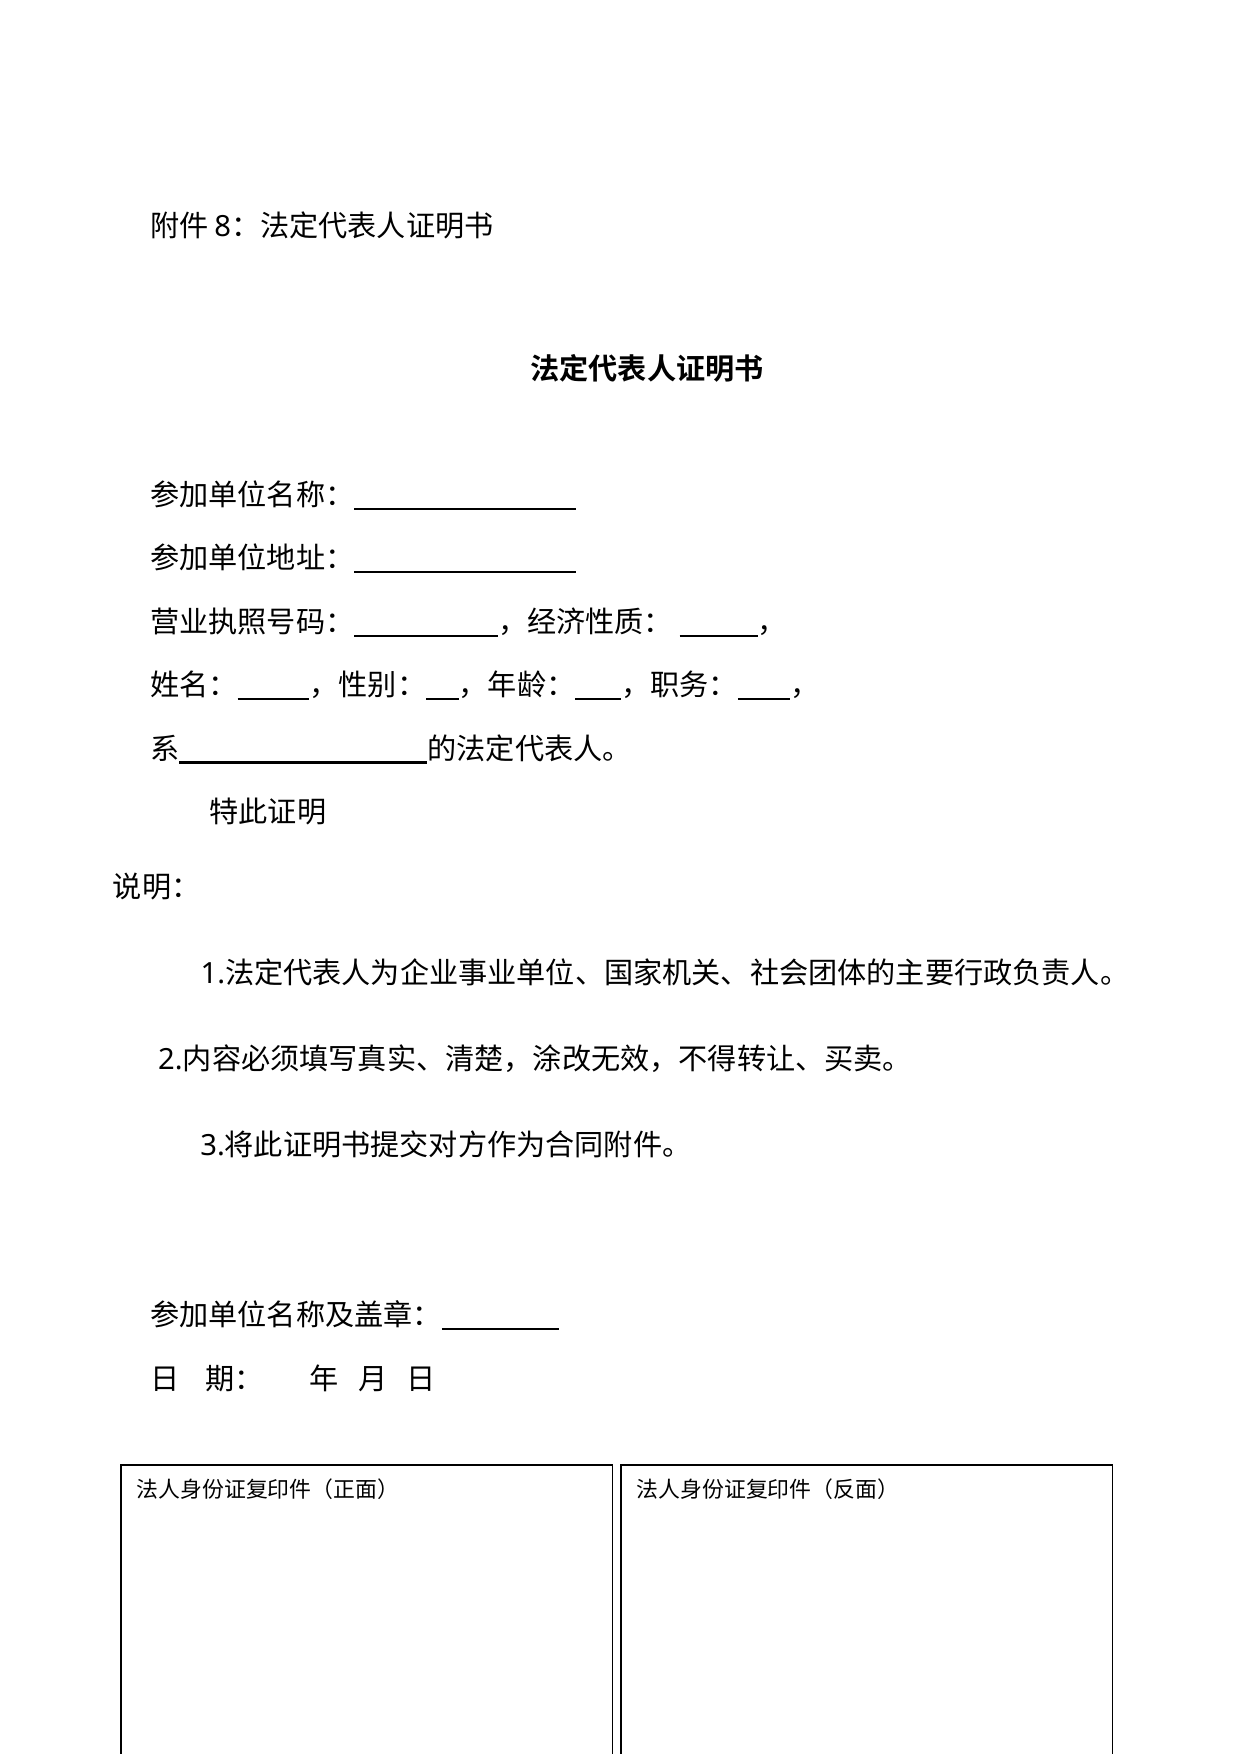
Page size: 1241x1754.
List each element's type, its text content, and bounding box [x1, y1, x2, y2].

text 参加单位地址： [150, 535, 1144, 577]
text 3.将此证明书提交对方作为合同附件。 [113, 1111, 1144, 1176]
text 说明： [113, 852, 1144, 917]
text 姓名： ，性别： ，年龄： ，职务： ， [150, 662, 1144, 704]
text 2.内容必须填写真实、清楚，涂改无效，不得转让、买卖。 [113, 1024, 1144, 1089]
text 营业执照号码： ，经济性质： ， [150, 598, 1144, 641]
text 法定代表人证明书 [150, 334, 1144, 399]
text 特此证明 [150, 789, 1144, 831]
text 参加单位名称： [150, 472, 1144, 514]
text 日 期： 年 月 日 [150, 1355, 1144, 1398]
text 附件9：法人授权委托证明书 [150, 1419, 1144, 1484]
text 附件8：法定代表人证明书 [150, 191, 1144, 256]
text 参加单位名称及盖章： [150, 1292, 1144, 1334]
text 1.法定代表人为企业事业单位、国家机关、社会团体的主要行政负责人。 [200, 938, 1144, 1003]
text 系 的法定代表人。 [150, 725, 1144, 768]
